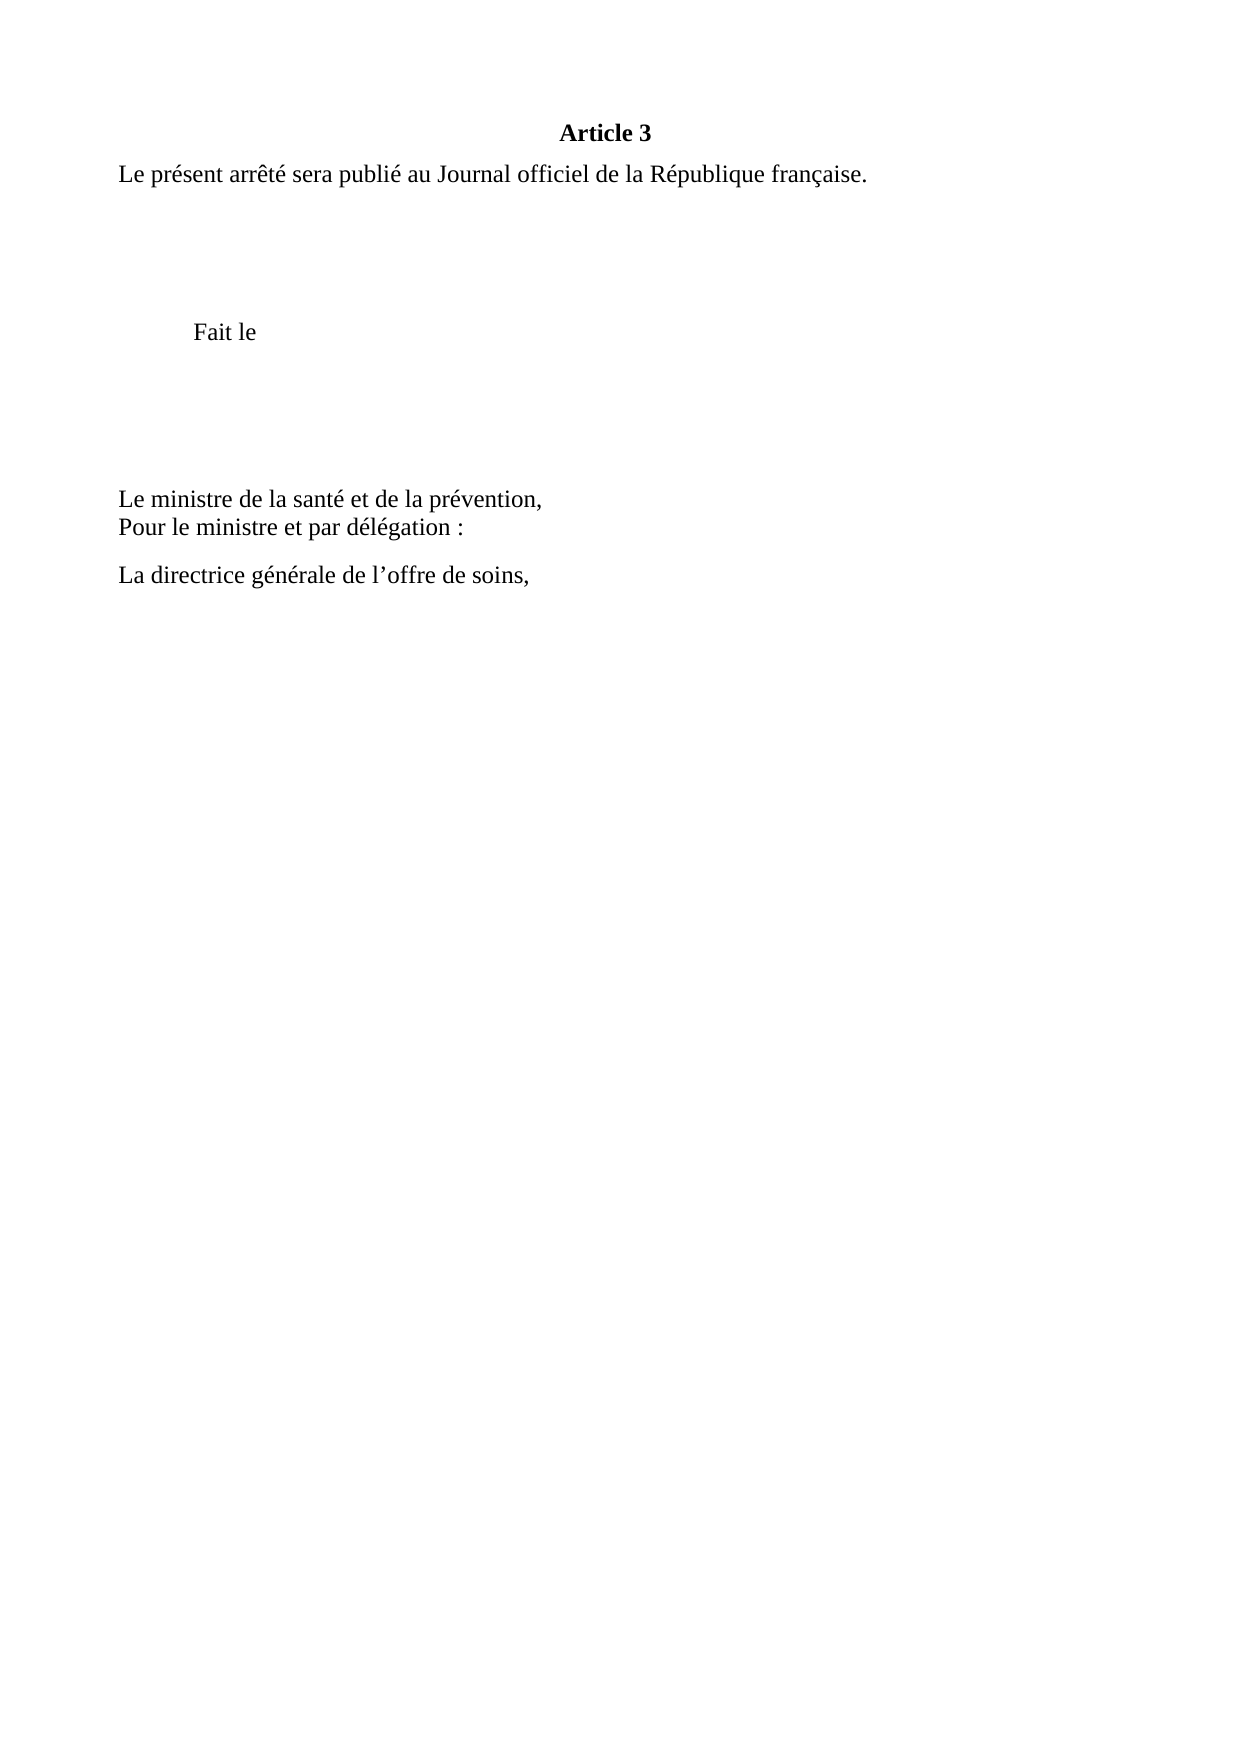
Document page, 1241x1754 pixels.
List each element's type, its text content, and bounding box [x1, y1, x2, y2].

text Fait le [118, 317, 1092, 346]
text Article 3 [118, 118, 1092, 147]
text La directrice générale de l’offre de soins, [118, 560, 1092, 589]
text Pour le ministre et par délégation : [118, 512, 1092, 541]
text Le présent arrêté sera publié au Journal officiel de la République française. [118, 159, 1092, 188]
text Le ministre de la santé et de la prévention, [118, 484, 1092, 512]
